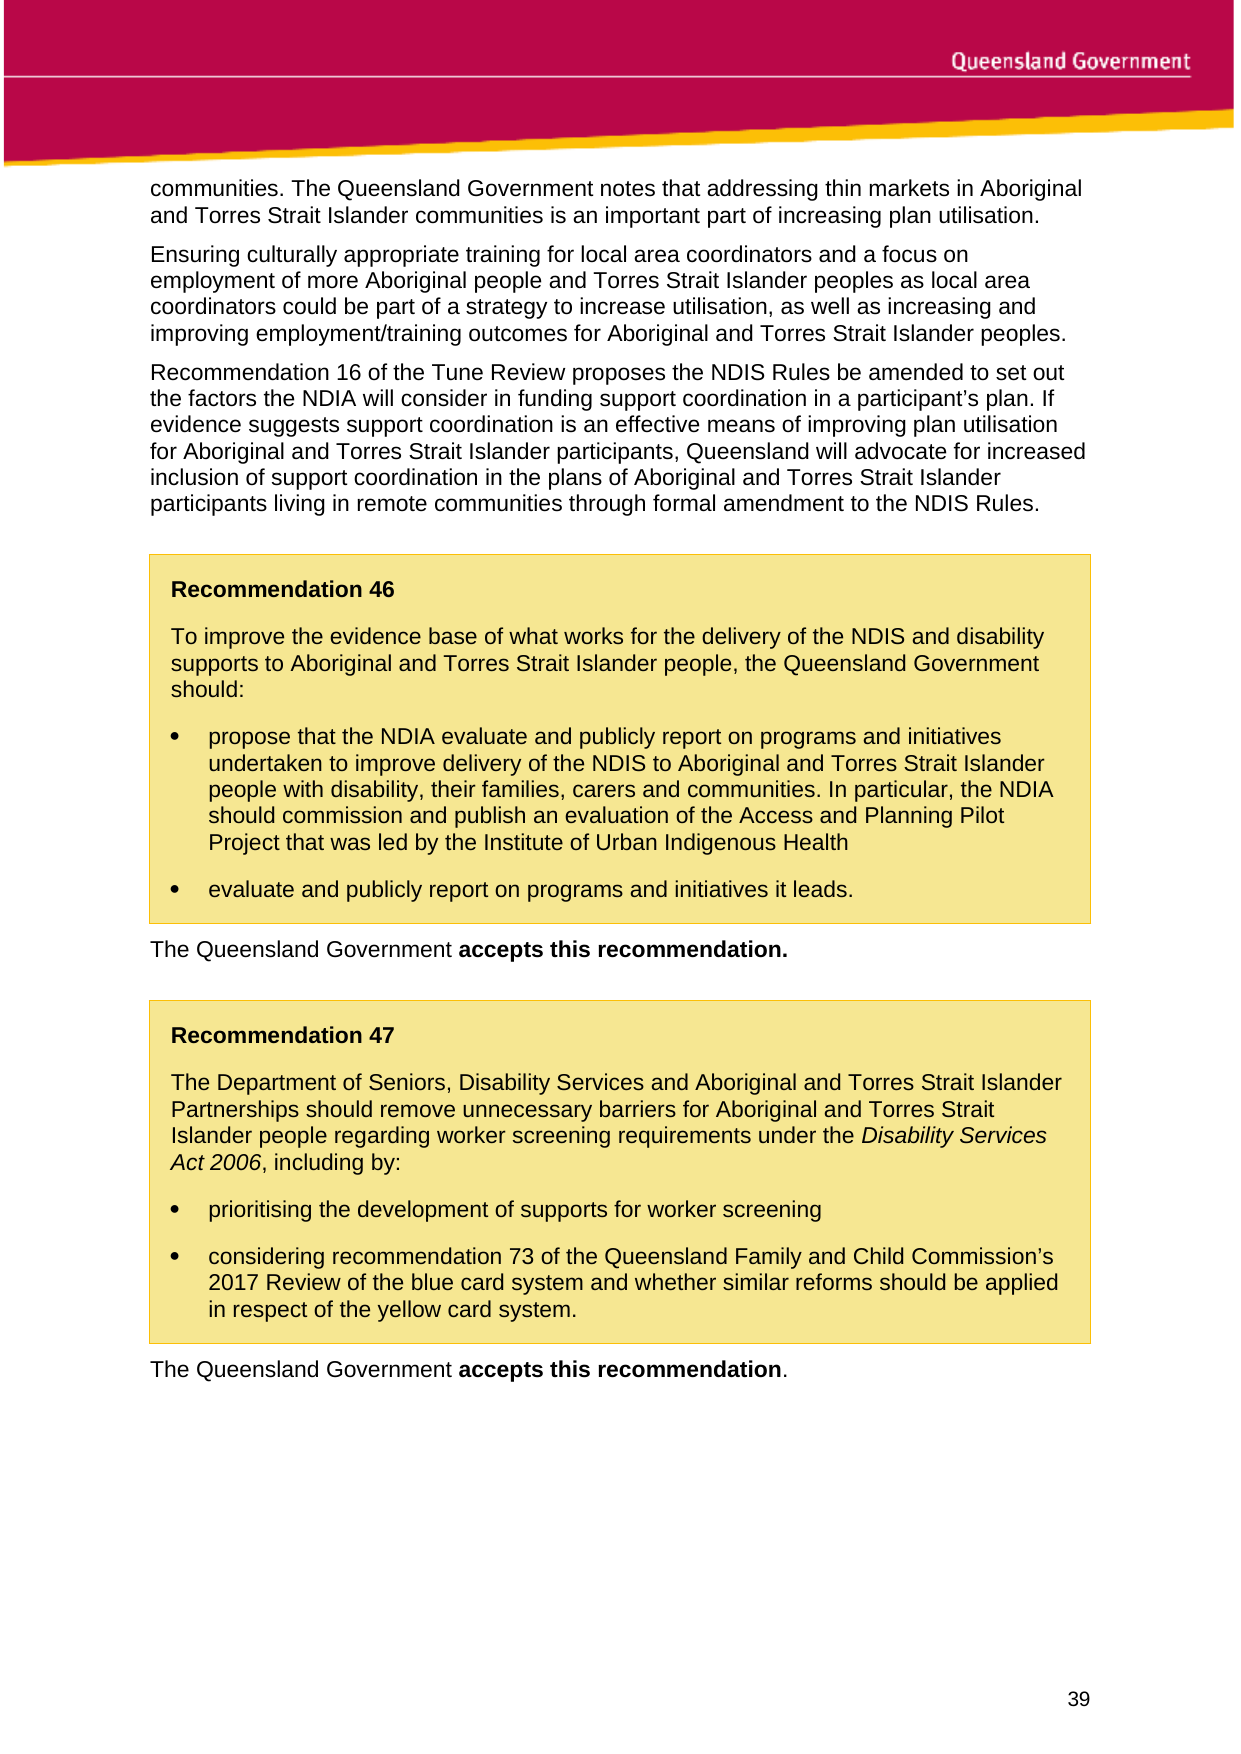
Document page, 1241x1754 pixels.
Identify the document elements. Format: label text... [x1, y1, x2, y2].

list considering recommendation 73 of the Queensland Family and Child Commission’s 2017 Review of the blue card system and whether similar reforms should be applied in respect of the yellow card system. [150, 1221, 1090, 1343]
text The Department of Seniors, Disability Services and Aboriginal and Torres Strait Islander Partnerships should remove unnecessary barriers for Aboriginal and Torres Strait Islander people regarding worker screening requirements under the Disability Services Act 2006, including by: [150, 1047, 1090, 1174]
text The Queensland Government accepts this recommendation. [150, 1356, 1090, 1383]
text Recommendation 47 [150, 1001, 1090, 1047]
picture [2, 0, 1234, 172]
text Recommendation 46 [150, 555, 1090, 601]
text The Queensland Government accepts this recommendation. [150, 936, 1090, 963]
text Recommendation 16 of the Tune Review proposes the NDIS Rules be amended to set out the factors the NDIA will consider in funding support coordination in a participant’s plan. If evidence suggests support coordination is an effective means of improving plan utilisation for Aboriginal and Torres Strait Islander participants, Queensland will advocate for increased inclusion of support coordination in the plans of Aboriginal and Torres Strait Islander participants living in remote communities through formal amendment to the NDIS Rules. [150, 358, 1090, 517]
text To improve the evidence base of what works for the delivery of the NDIS and disability supports to Aboriginal and Torres Strait Islander people, the Queensland Government should: [150, 601, 1090, 701]
list evaluate and publicly report on programs and initiatives it leads. [150, 854, 1090, 923]
list prioritising the development of supports for worker screening [150, 1174, 1090, 1221]
list propose that the NDIA evaluate and publicly report on programs and initiatives undertaken to improve delivery of the NDIS to Aboriginal and Torres Strait Islander people with disability, their families, carers and communities. In particular, the NDIA should commission and publish an evaluation of the Access and Planning Pilot Project that was led by the Institute of Urban Indigenous Health [150, 701, 1090, 854]
text Ensuring culturally appropriate training for local area coordinators and a focus on employment of more Aboriginal people and Torres Strait Islander peoples as local area coordinators could be part of a strategy to increase utilisation, as well as increasing and improving employment/training outcomes for Aboriginal and Torres Strait Islander peoples. [150, 241, 1090, 346]
